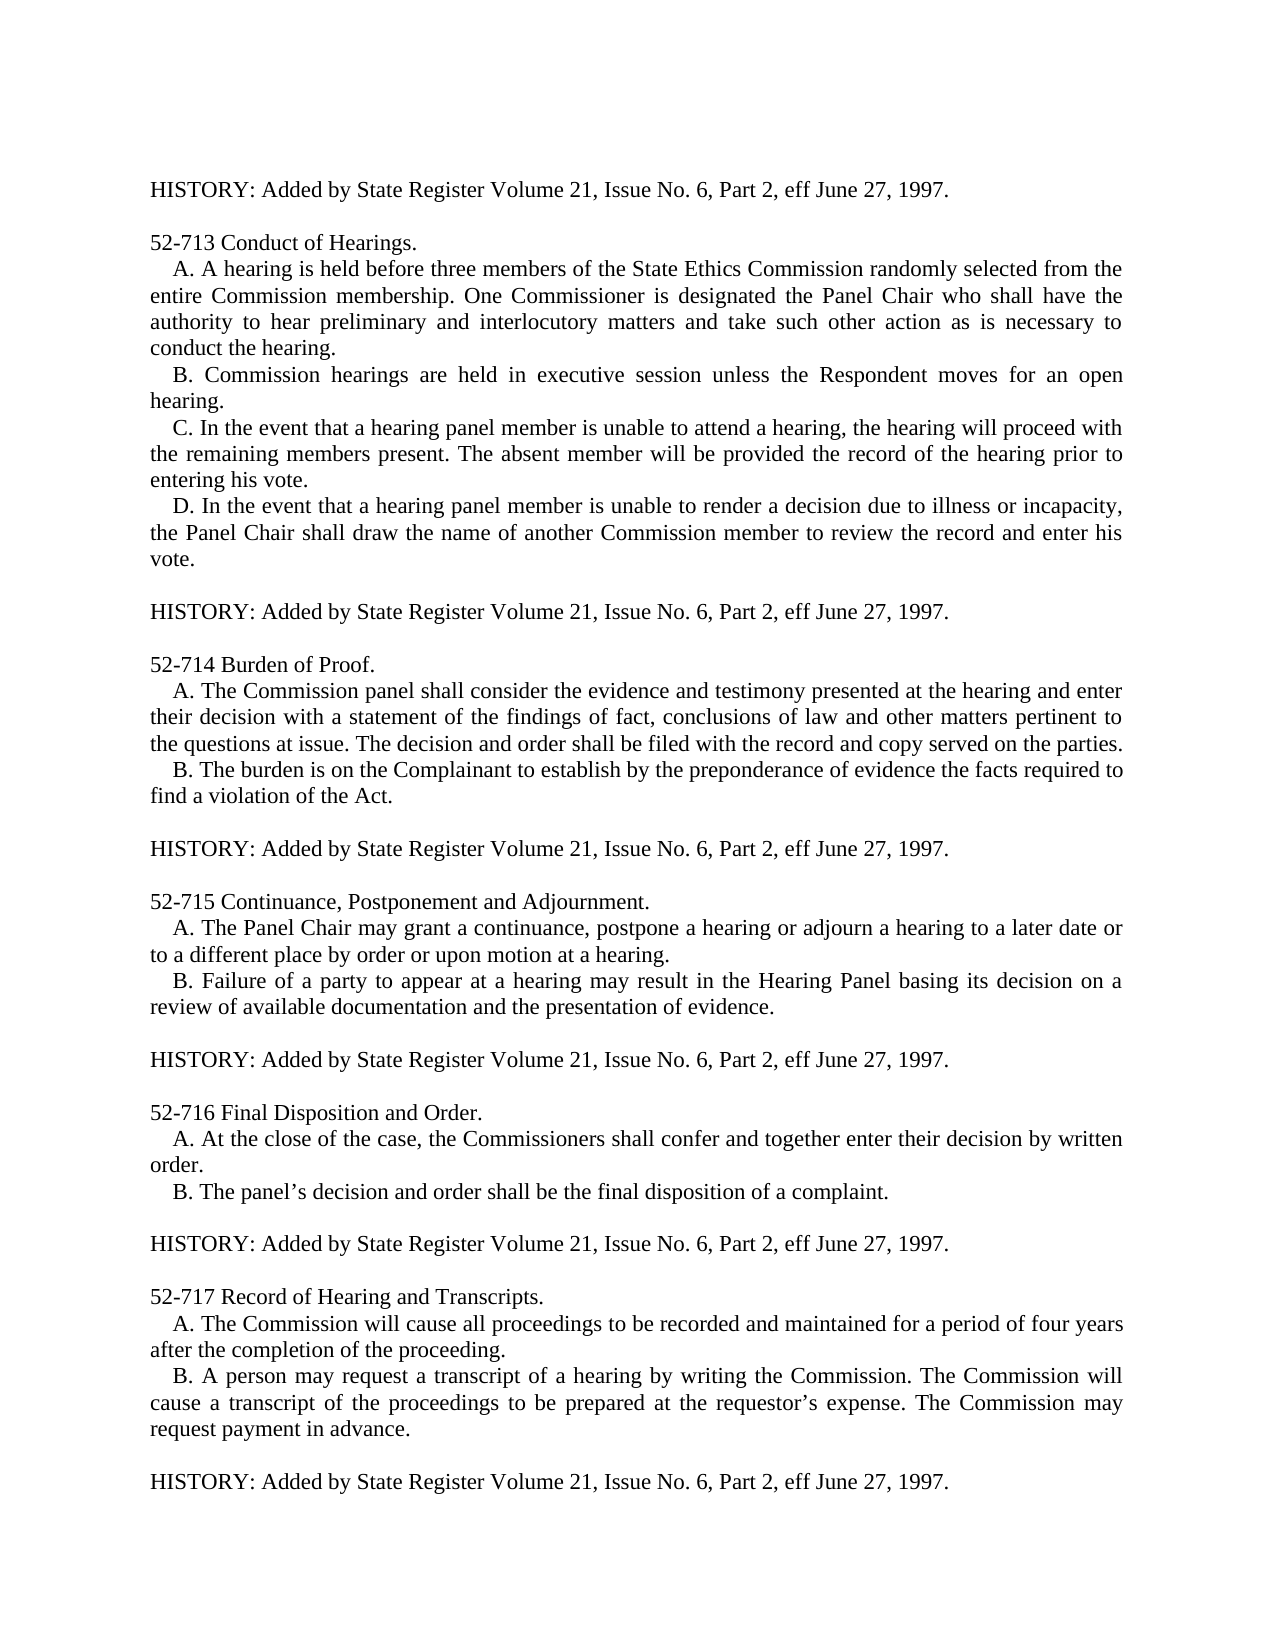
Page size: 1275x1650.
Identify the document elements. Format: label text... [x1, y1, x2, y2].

text 52-713 Conduct of Hearings. [150, 229, 1125, 255]
text HISTORY: Added by State Register Volume 21, Issue No. 6, Part 2, eff June 27, 1997. [150, 1468, 1125, 1494]
text D. In the event that a hearing panel member is unable to render a decision due to illness or incapacity, the Panel Chair shall draw the name of another Commission member to review the record and enter his vote. [150, 493, 1125, 572]
text B. Commission hearings are held in executive session unless the Respondent moves for an open hearing. [150, 361, 1125, 413]
text HISTORY: Added by State Register Volume 21, Issue No. 6, Part 2, eff June 27, 1997. [150, 176, 1125, 203]
text HISTORY: Added by State Register Volume 21, Issue No. 6, Part 2, eff June 27, 1997. [150, 598, 1125, 624]
text B. The panel’s decision and order shall be the final disposition of a complaint. [150, 1178, 1125, 1204]
text A. The Panel Chair may grant a continuance, postpone a hearing or adjourn a hearing to a later date or to a different place by order or upon motion at a hearing. [150, 914, 1125, 967]
text HISTORY: Added by State Register Volume 21, Issue No. 6, Part 2, eff June 27, 1997. [150, 1231, 1125, 1257]
text B. Failure of a party to appear at a hearing may result in the Hearing Panel basing its decision on a review of available documentation and the presentation of evidence. [150, 967, 1125, 1020]
text B. The burden is on the Complainant to establish by the preponderance of evidence the facts required to find a violation of the Act. [150, 756, 1125, 809]
text HISTORY: Added by State Register Volume 21, Issue No. 6, Part 2, eff June 27, 1997. [150, 835, 1125, 862]
text 52-714 Burden of Proof. [150, 651, 1125, 677]
text 52-715 Continuance, Postponement and Adjournment. [150, 888, 1125, 914]
text A. The Commission panel shall consider the evidence and testimony presented at the hearing and enter their decision with a statement of the findings of fact, conclusions of law and other matters pertinent to the questions at issue. The decision and order shall be filed with the record and copy served on the parties. [150, 677, 1125, 756]
text A. At the close of the case, the Commissioners shall confer and together enter their decision by written order. [150, 1125, 1125, 1178]
text C. In the event that a hearing panel member is unable to attend a hearing, the hearing will proceed with the remaining members present. The absent member will be provided the record of the hearing prior to entering his vote. [150, 413, 1125, 493]
text HISTORY: Added by State Register Volume 21, Issue No. 6, Part 2, eff June 27, 1997. [150, 1046, 1125, 1072]
text 52-717 Record of Hearing and Transcripts. [150, 1283, 1125, 1309]
text A. A hearing is held before three members of the State Ethics Commission randomly selected from the entire Commission membership. One Commissioner is designated the Panel Chair who shall have the authority to hear preliminary and interlocutory matters and take such other action as is necessary to conduct the hearing. [150, 255, 1125, 361]
text A. The Commission will cause all proceedings to be recorded and maintained for a period of four years after the completion of the proceeding. [150, 1309, 1125, 1362]
text 52-716 Final Disposition and Order. [150, 1099, 1125, 1125]
text B. A person may request a transcript of a hearing by writing the Commission. The Commission will cause a transcript of the proceedings to be prepared at the requestor’s expense. The Commission may request payment in advance. [150, 1362, 1125, 1441]
